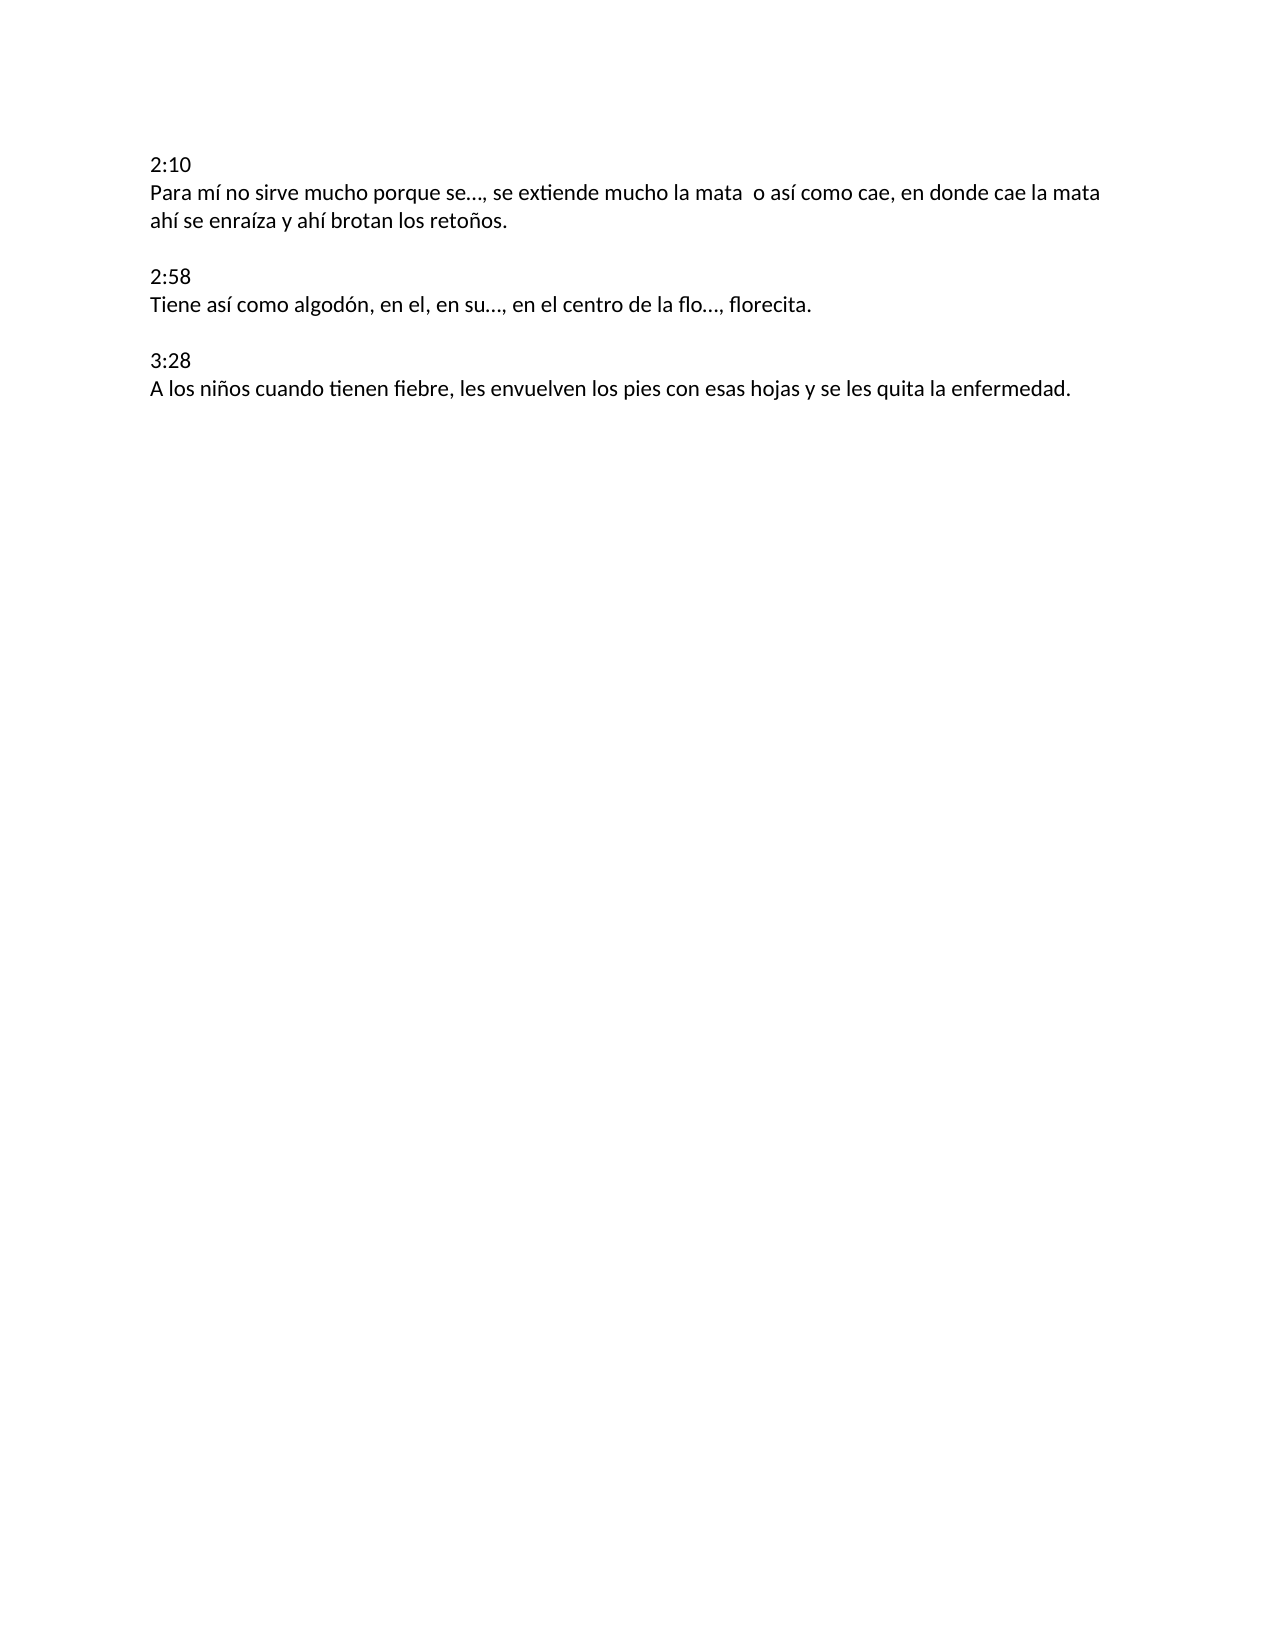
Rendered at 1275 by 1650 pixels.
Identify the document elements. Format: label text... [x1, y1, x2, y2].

text Para mí no sirve mucho porque se…, se extiende mucho la mata o así como cae, en donde cae la mata ahí se enraíza y ahí brotan los retoños. [150, 178, 1125, 234]
text 2:10 [150, 150, 1125, 178]
text A los niños cuando tienen fiebre, les envuelven los pies con esas hojas y se les quita la enfermedad. [150, 374, 1125, 402]
text 3:28 [150, 346, 1125, 374]
text 2:58 [150, 262, 1125, 290]
text Tiene así como algodón, en el, en su…, en el centro de la flo…, florecita. [150, 290, 1125, 318]
